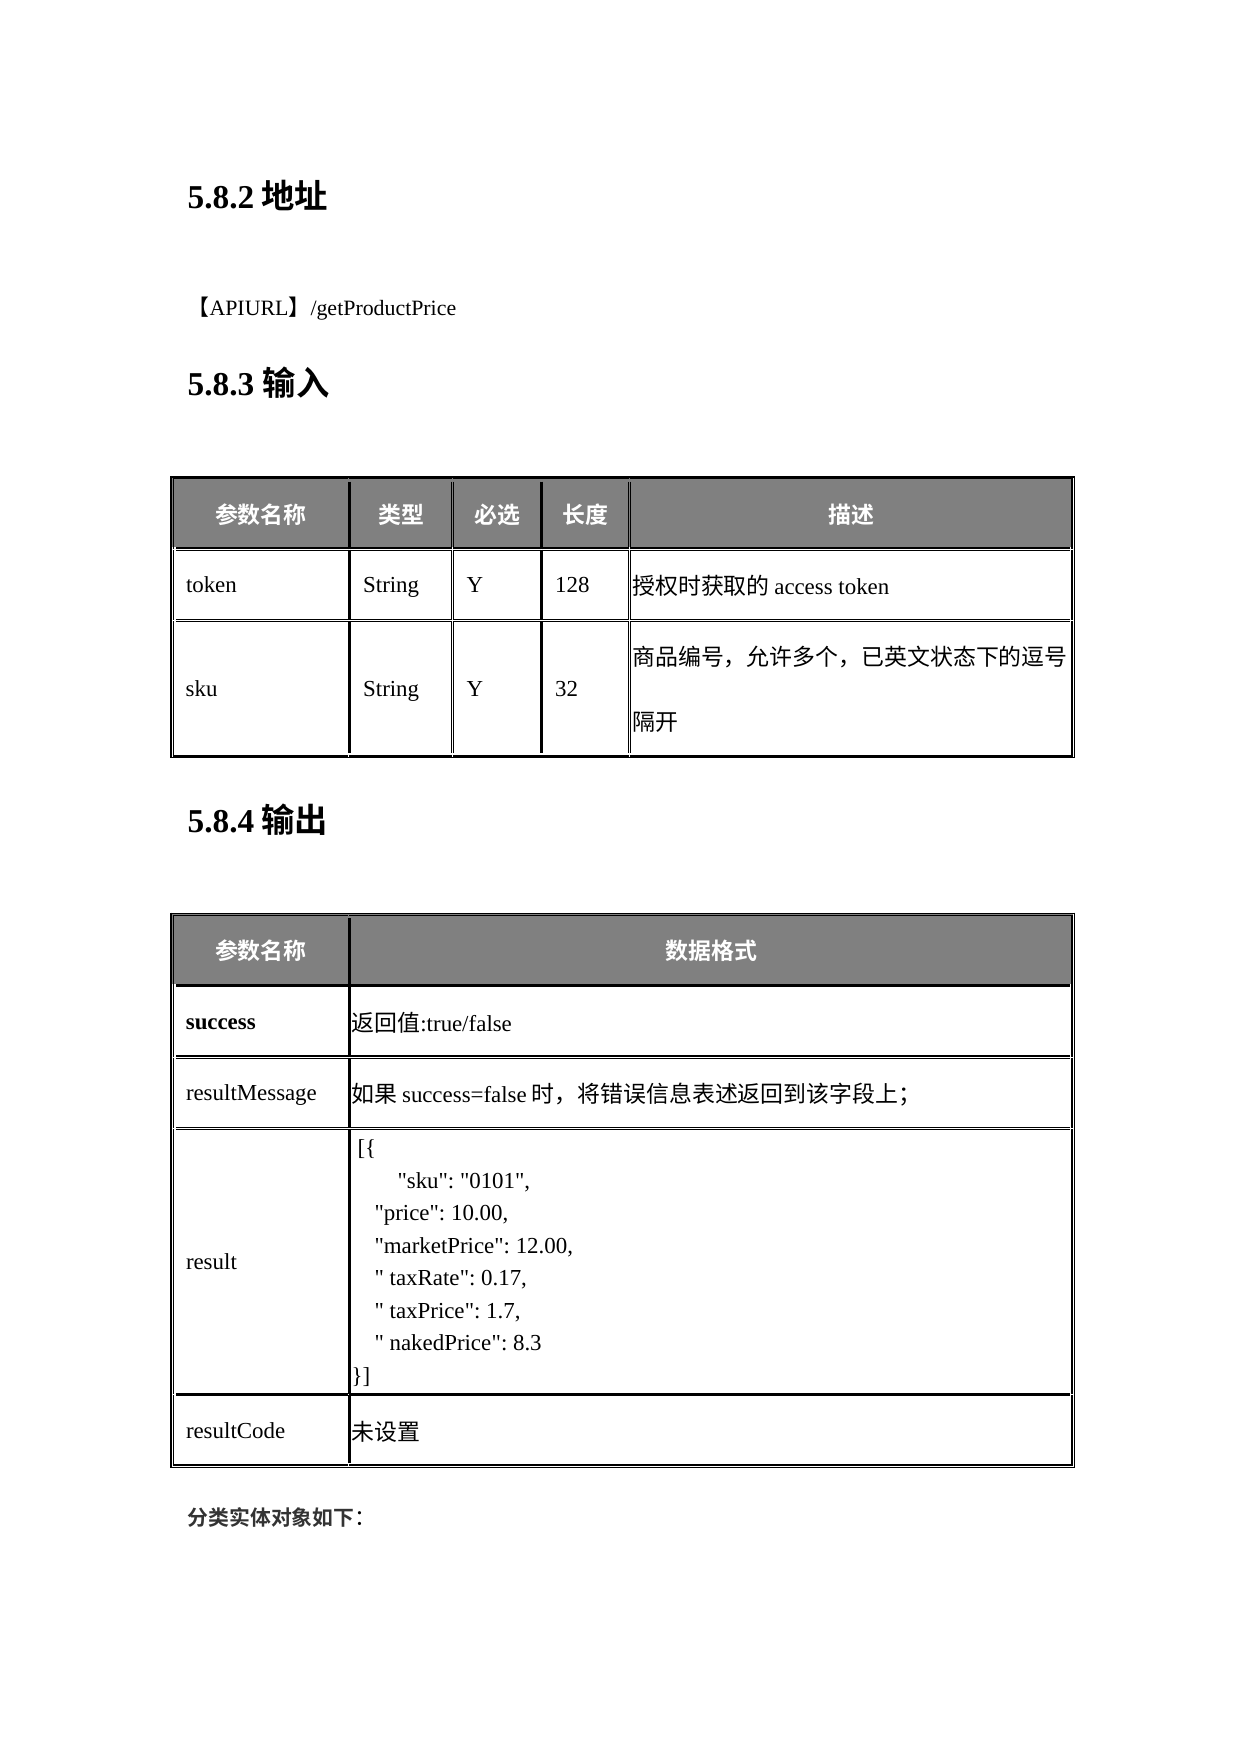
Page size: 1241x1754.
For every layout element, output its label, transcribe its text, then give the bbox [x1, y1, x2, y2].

table_cell 32 [541, 622, 630, 755]
table_header 参数名称 [174, 478, 349, 547]
table_header 类型 [349, 479, 453, 547]
table_header 长度 [541, 479, 630, 547]
table_cell 未设置 [349, 1393, 1073, 1464]
table_header 数据格式 [349, 916, 1071, 984]
table_header 描述 [630, 479, 1071, 547]
table_cell result [172, 1127, 349, 1393]
table_cell [{ "sku": "0101", "price": 10.00, "marketPrice": 12.00, " taxRate": 0.17, " taxPrice": 1.7, " nakedPrice": 8.3 }] [349, 1127, 1073, 1393]
table_header 参数名称 [174, 914, 349, 984]
table_cell sku [172, 619, 349, 755]
table_cell Y [453, 622, 541, 755]
table_cell 128 [543, 551, 628, 619]
table_cell String [351, 551, 451, 619]
table_cell Y [454, 551, 540, 619]
table_header 必选 [453, 479, 541, 547]
table_cell resultMessage [174, 1055, 348, 1127]
subtitle 5.8.4输出 [187, 785, 1053, 850]
table_cell 返回值:true/false [351, 984, 1071, 1055]
text 【APIURL】/getProductPrice [187, 289, 1053, 322]
table_cell 商品编号，允许多个，已英文状态下的逗号隔开 [630, 619, 1073, 755]
table_cell resultCode [172, 1393, 349, 1464]
subtitle 5.8.2地址 [187, 162, 1053, 227]
table_cell String [349, 622, 453, 755]
table_cell 如果success=false时，将错误信息表述返回到该字段上； [351, 1055, 1072, 1127]
text 分类实体对象如下： [187, 1500, 1053, 1532]
table_cell success [174, 984, 348, 1055]
subtitle 5.8.3 输入 [187, 349, 1053, 414]
table_cell token [174, 547, 348, 619]
table_cell 授权时获取的access token [631, 547, 1072, 619]
